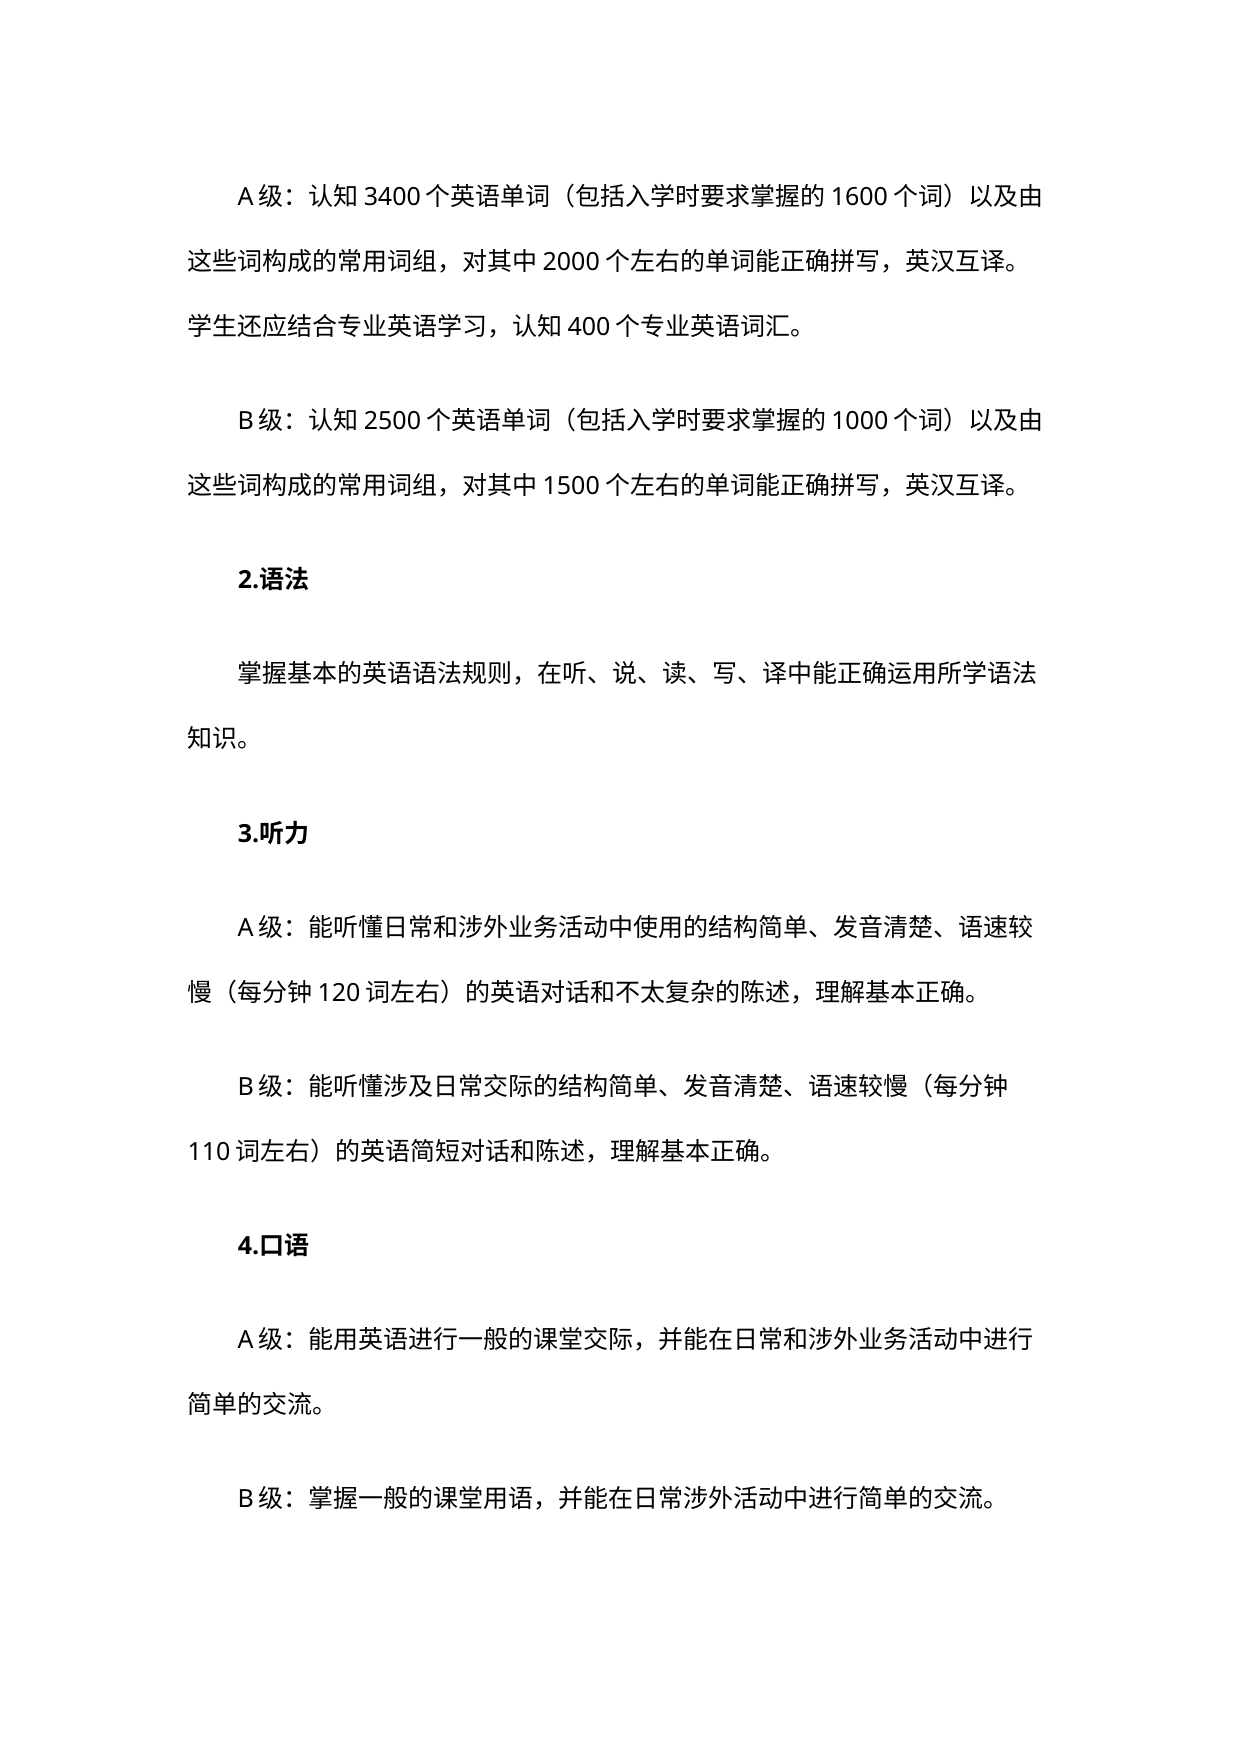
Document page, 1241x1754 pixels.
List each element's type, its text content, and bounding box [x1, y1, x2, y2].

text A级：认知3400个英语单词（包括入学时要求掌握的1600个词）以及由这些词构成的常用词组，对其中2000个左右的单词能正确拼写，英汉互译。学生还应结合专业英语学习，认知400个专业英语词汇。 [187, 162, 1053, 357]
text 4.口语 [187, 1211, 1053, 1276]
text B级：认知2500个英语单词（包括入学时要求掌握的1000个词）以及由这些词构成的常用词组，对其中1500个左右的单词能正确拼写，英汉互译。 [187, 386, 1053, 516]
text 2.语法 [187, 545, 1053, 610]
text B级：掌握一般的课堂用语，并能在日常涉外活动中进行简单的交流。 [187, 1464, 1053, 1529]
text B级：能听懂涉及日常交际的结构简单、发音清楚、语速较慢（每分钟110词左右）的英语简短对话和陈述，理解基本正确。 [187, 1052, 1053, 1182]
text A级：能听懂日常和涉外业务活动中使用的结构简单、发音清楚、语速较慢（每分钟120词左右）的英语对话和不太复杂的陈述，理解基本正确。 [187, 893, 1053, 1023]
text 3.听力 [187, 799, 1053, 864]
text 掌握基本的英语语法规则，在听、说、读、写、译中能正确运用所学语法知识。 [187, 639, 1053, 769]
text A级：能用英语进行一般的课堂交际，并能在日常和涉外业务活动中进行简单的交流。 [187, 1305, 1053, 1435]
